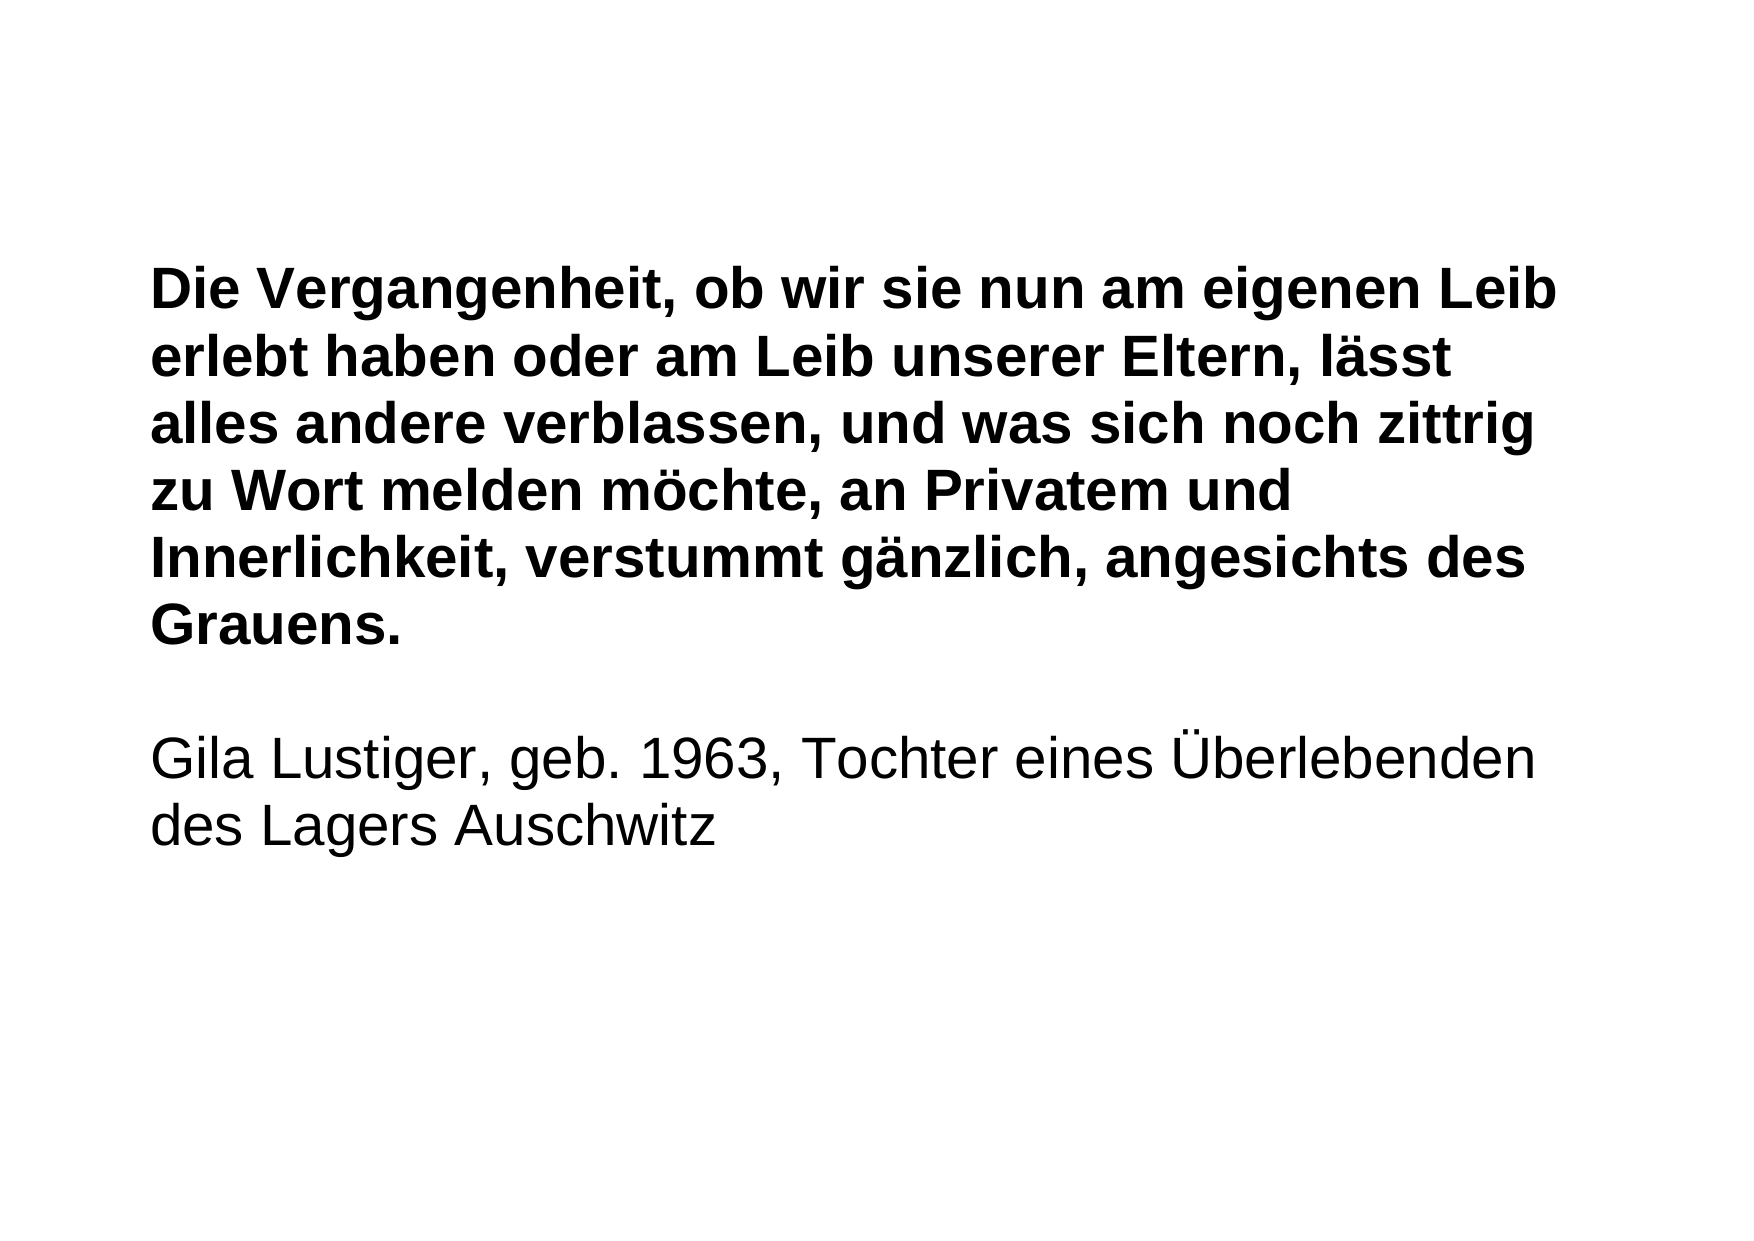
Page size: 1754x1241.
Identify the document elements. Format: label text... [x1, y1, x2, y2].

text Die Vergangenheit, ob wir sie nun am eigenen Leib erlebt haben oder am Leib unserer Eltern, lässt alles andere verblassen, und was sich noch zittrig zu Wort melden möchte, an Privatem und Innerlichkeit, verstummt gänzlich, angesichts des Grauens. [150, 254, 1565, 657]
text Gila Lustiger, geb. 1963, Tochter eines Überlebenden des Lagers Auschwitz [150, 724, 1565, 858]
